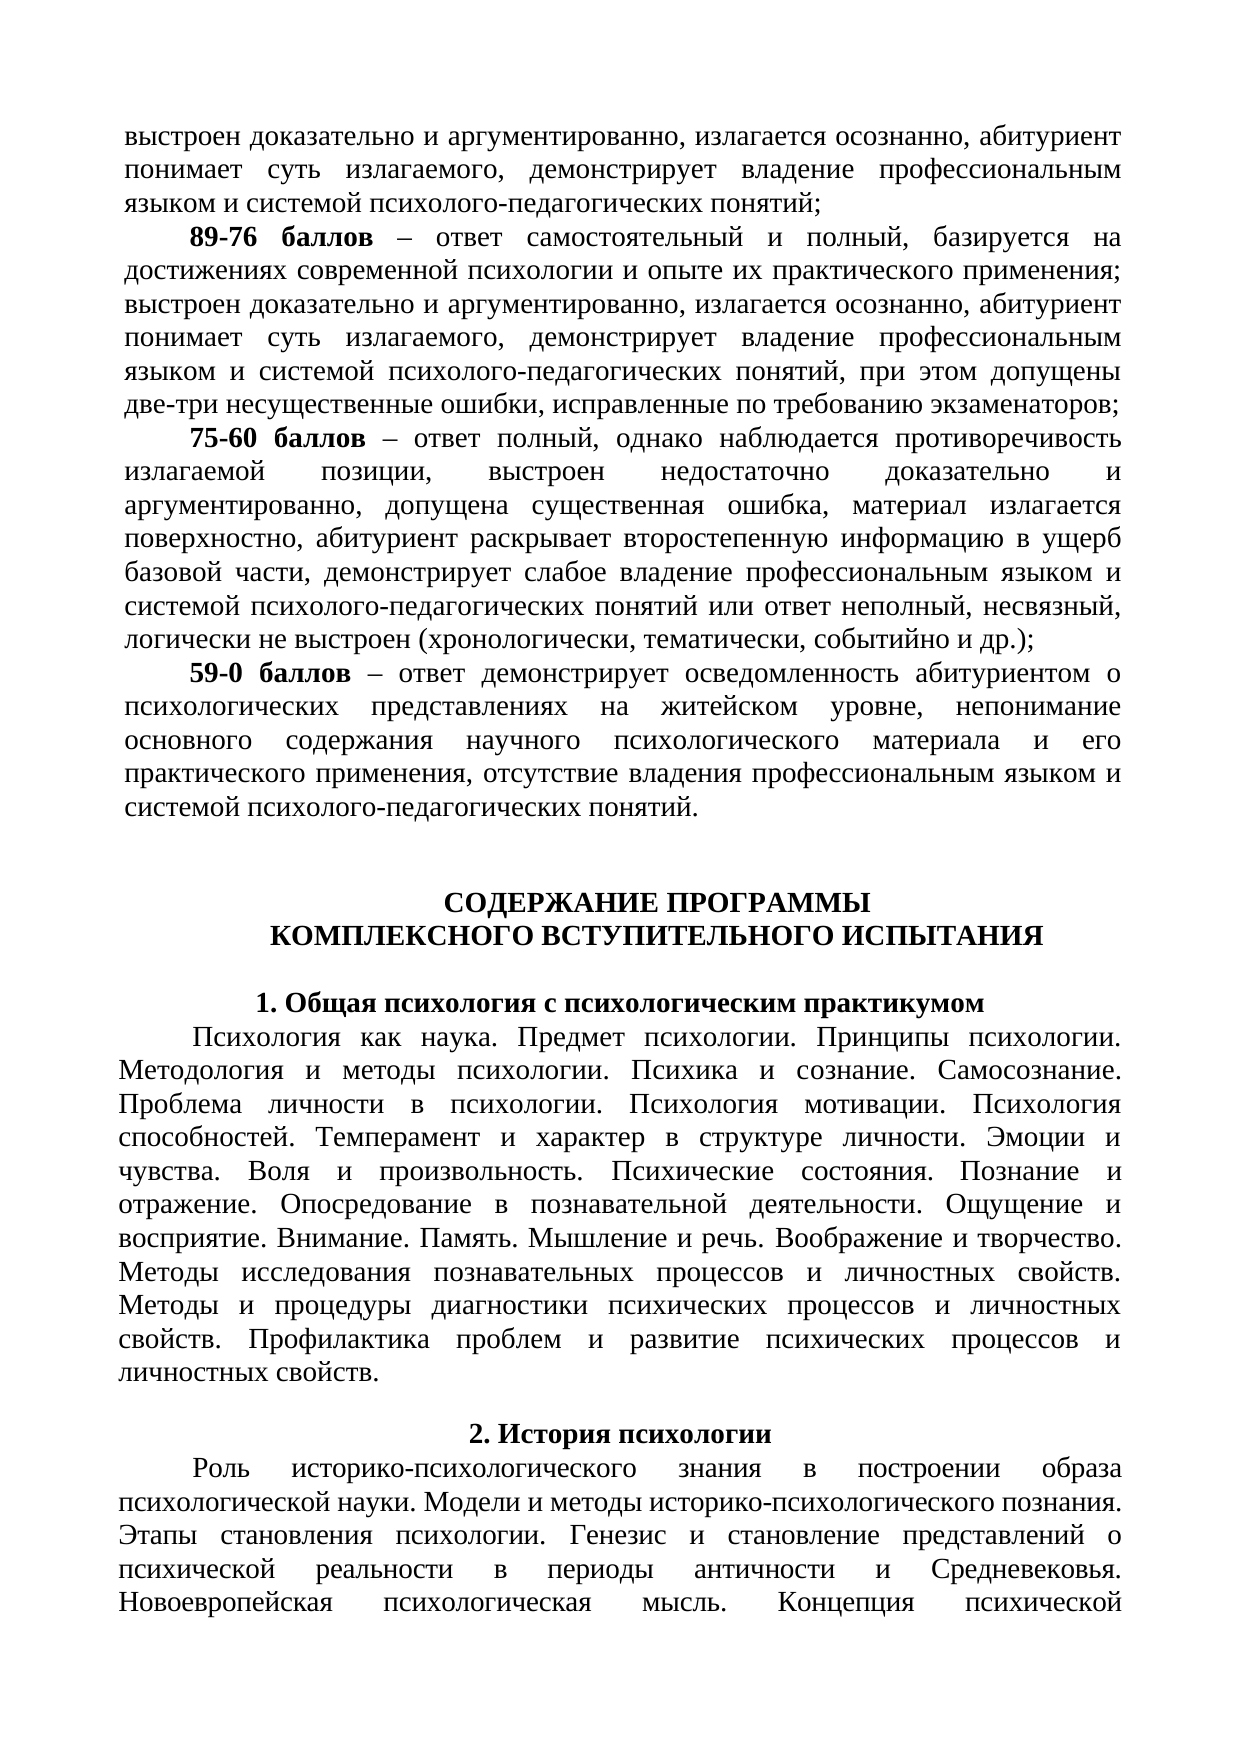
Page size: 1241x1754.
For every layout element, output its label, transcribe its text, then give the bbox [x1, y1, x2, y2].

text 75-60 баллов – ответ полный, однако наблюдается противоречивость излагаемой позиции, выстроен недостаточно доказательно и аргументированно, допущена существенная ошибка, материал излагается поверхностно, абитуриент раскрывает второстепенную информацию в ущерб базовой части, демонстрирует слабое владение профессиональным языком и системой психолого-педагогических понятий или ответ неполный, несвязный, логически не выстроен (хронологически, тематически, событийно и др.); [124, 420, 1122, 655]
text Психология как наука. Предмет психологии. Принципы психологии. Методология и методы психологии. Психика и сознание. Самосознание. Проблема личности в психологии. Психология мотивации. Психология способностей. Темперамент и характер в структуре личности. Эмоции и чувства. Воля и произвольность. Психические состояния. Познание и отражение. Опосредование в познавательной деятельности. Ощущение и восприятие. Внимание. Память. Мышление и речь. Воображение и творчество. Методы исследования познавательных процессов и личностных свойств. Методы и процедуры диагностики психических процессов и личностных свойств. Профилактика проблем и развитие психических процессов и личностных свойств. [118, 1019, 1122, 1388]
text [124, 118, 1122, 219]
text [118, 1450, 1122, 1618]
text 1. Общая психология с психологическим практикумом [118, 985, 1122, 1019]
text 59-0 баллов – ответ демонстрирует осведомленность абитуриентом о психологических представлениях на житейском уровне, непонимание основного содержания научного психологического материала и его практического применения, отсутствие владения профессиональным языком и системой психолого-педагогических понятий. [124, 655, 1122, 822]
text 2. История психологии [118, 1417, 1122, 1450]
text 89-76 баллов – ответ самостоятельный и полный, базируется на достижениях современной психологии и опыте их практического применения; выстроен доказательно и аргументированно, излагается осознанно, абитуриент понимает суть излагаемого, демонстрирует владение профессиональным языком и системой психолого-педагогических понятий, при этом допущены две-три несущественные ошибки, исправленные по требованию экзаменаторов; [124, 219, 1122, 420]
text КОМПЛЕКСНОГО ВСТУПИТЕЛЬНОГО ИСПЫТАНИЯ [118, 918, 1122, 952]
text СОДЕРЖАНИЕ ПРОГРАММЫ [118, 885, 1122, 918]
